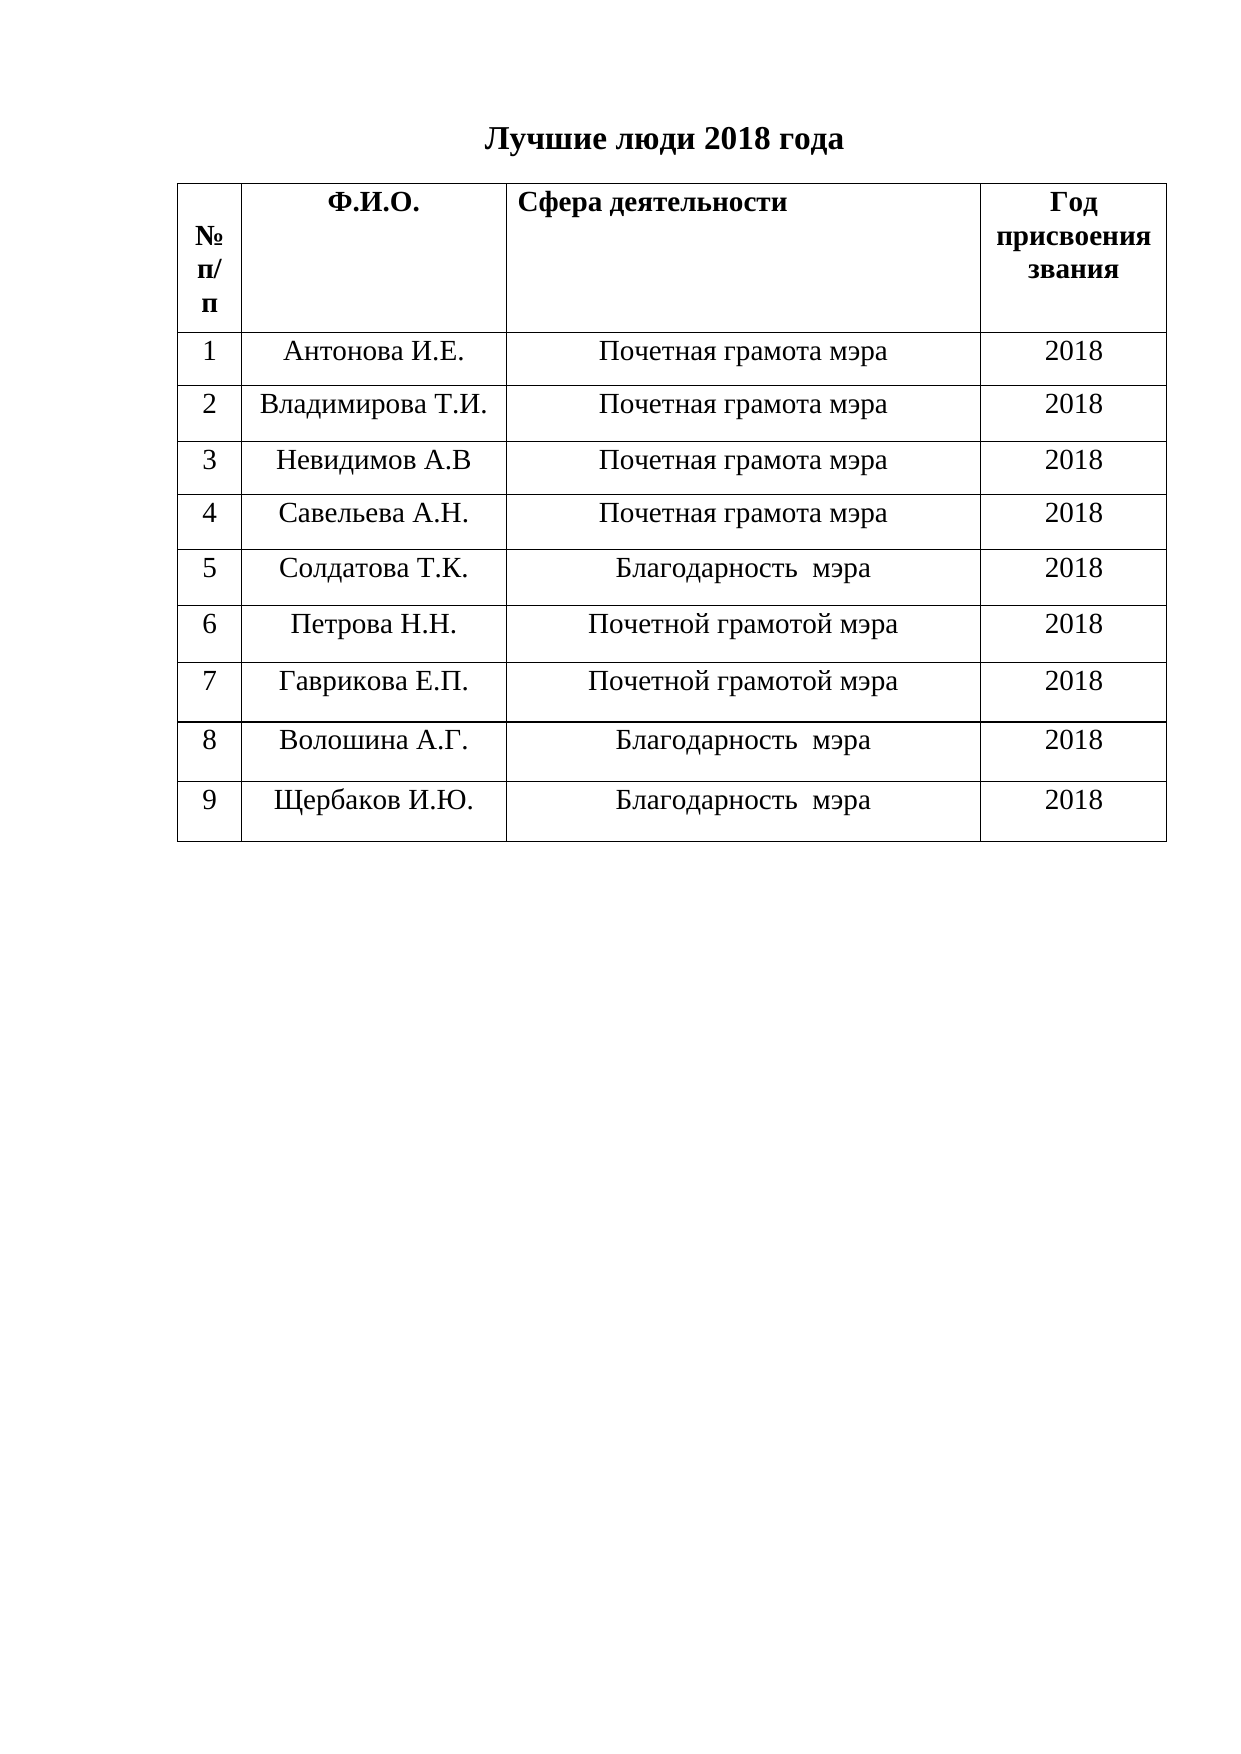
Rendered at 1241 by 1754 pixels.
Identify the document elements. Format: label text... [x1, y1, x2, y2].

table_cell Солдатова Т.К. [242, 550, 506, 605]
table_cell 2018 [981, 386, 1166, 441]
table_cell Благодарность мэра [507, 550, 980, 605]
table_cell Невидимов А.В [242, 442, 506, 494]
table_cell Почетная грамота мэра [507, 386, 980, 441]
table_cell 8 [178, 723, 241, 781]
text Лучшие люди 2018 года [177, 118, 1152, 156]
table_cell 2 [178, 386, 241, 441]
table_cell Петрова Н.Н. [242, 606, 506, 662]
table_header Год присвоения звания [981, 184, 1166, 332]
table_cell 7 [178, 663, 241, 721]
table_cell Владимирова Т.И. [242, 386, 506, 441]
table_cell Почетная грамота мэра [507, 495, 980, 549]
table_cell Почетной грамотой мэра [507, 663, 980, 721]
table_cell Почетной грамотой мэра [507, 606, 980, 662]
table_cell Савельева А.Н. [242, 495, 506, 549]
table_header Сфера деятельности [507, 184, 980, 332]
table_cell 4 [178, 495, 241, 549]
table_cell Гаврикова Е.П. [242, 663, 506, 721]
table_cell Щербаков И.Ю. [242, 782, 506, 841]
table_cell Благодарность мэра [507, 723, 980, 781]
table_cell Почетная грамота мэра [507, 333, 980, 385]
table_header № п/п [178, 184, 241, 332]
table_cell 2018 [981, 442, 1166, 494]
table_cell 2018 [981, 782, 1166, 841]
table_cell Антонова И.Е. [242, 333, 506, 385]
table_cell 2018 [981, 606, 1166, 662]
table_cell 2018 [981, 333, 1166, 385]
table_header Ф.И.О. [242, 184, 506, 332]
table_cell 3 [178, 442, 241, 494]
table_cell Благодарность мэра [507, 782, 980, 841]
table_cell 1 [178, 333, 241, 385]
table_cell 5 [178, 550, 241, 605]
table_cell 9 [178, 782, 241, 841]
table_cell 2018 [981, 723, 1166, 781]
table_cell Волошина А.Г. [242, 723, 506, 781]
table_cell 2018 [981, 663, 1166, 721]
table_cell 2018 [981, 550, 1166, 605]
table_cell 2018 [981, 495, 1166, 549]
table_cell Почетная грамота мэра [507, 442, 980, 494]
table_cell 6 [178, 606, 241, 662]
